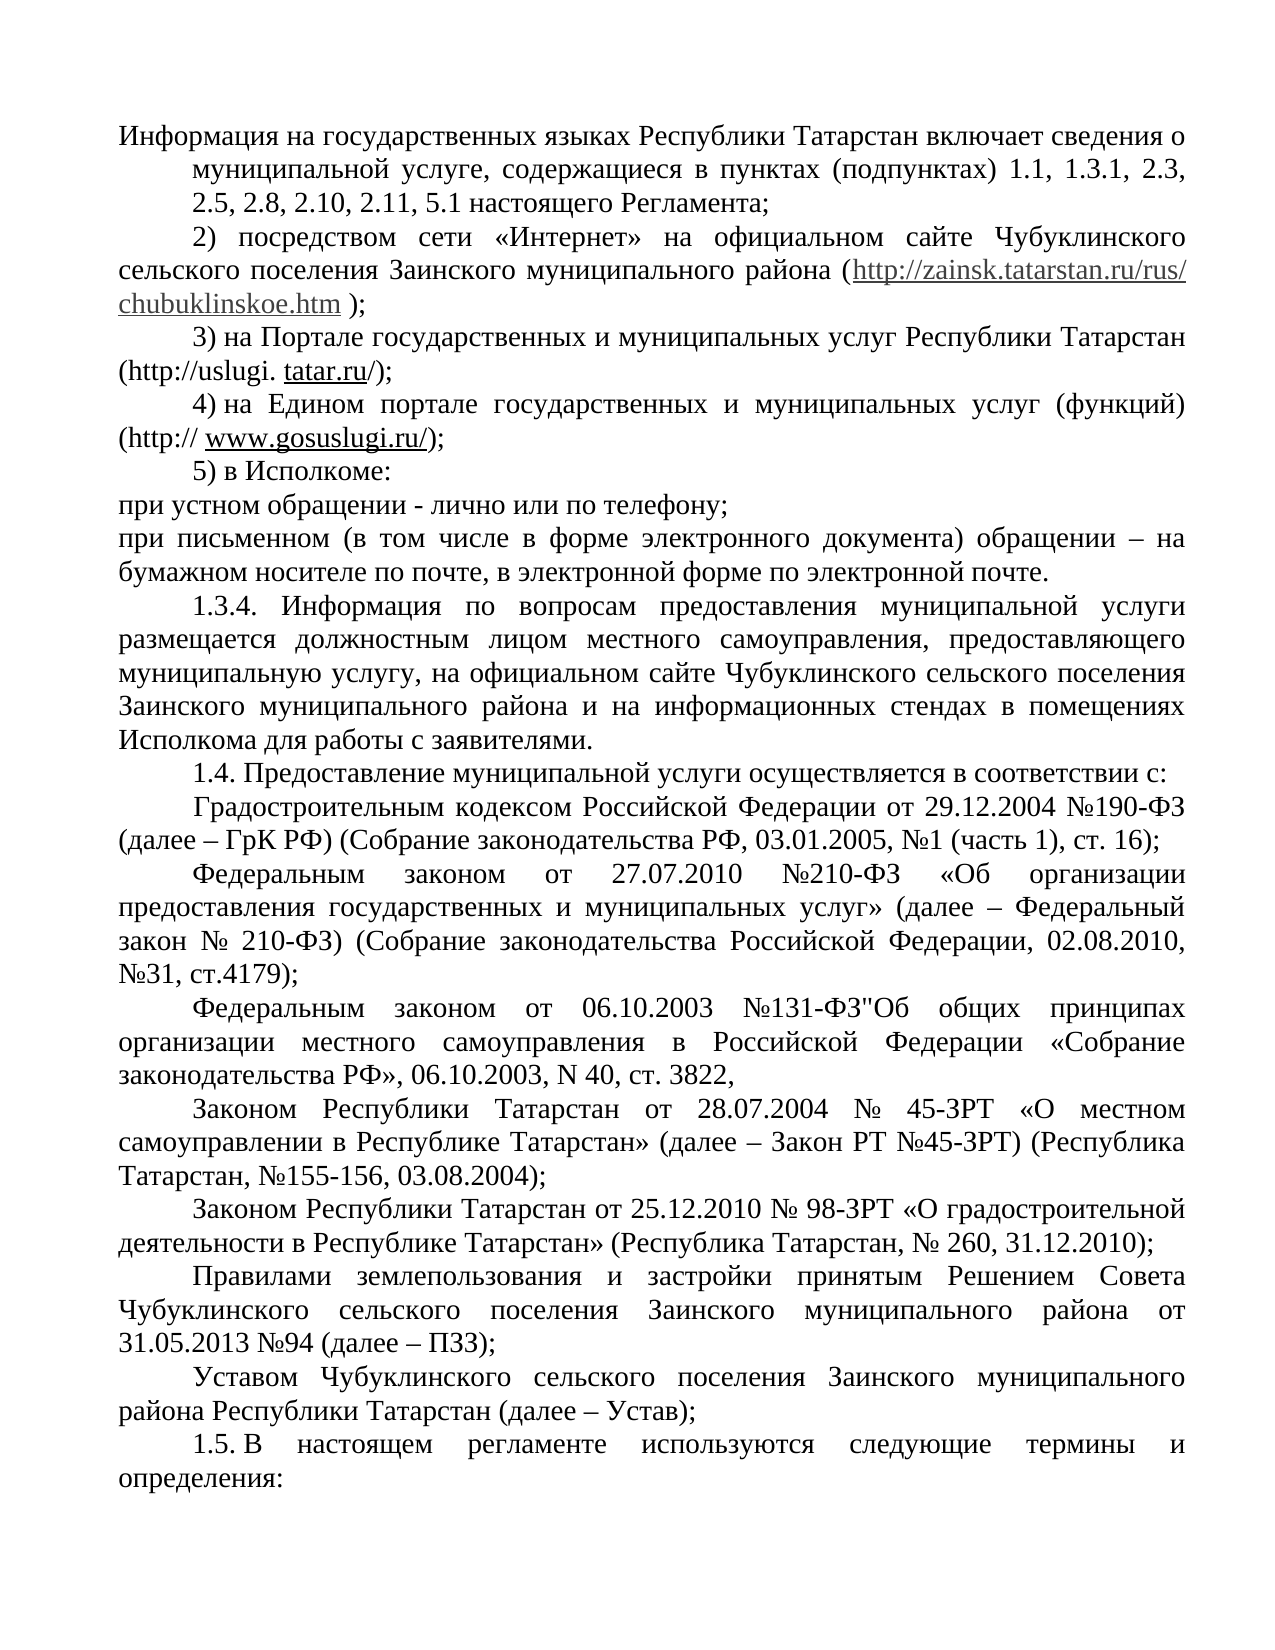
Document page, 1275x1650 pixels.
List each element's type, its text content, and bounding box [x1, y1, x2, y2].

text 1.5. В настоящем регламенте используются следующие термины и определения: [118, 1426, 1186, 1493]
text Федеральным законом от 27.07.2010 №210-ФЗ «Об организации предоставления государственных и муниципальных услуг» (далее – Федеральный закон № 210-ФЗ) (Собрание законодательства Российской Федерации, 02.08.2010, №31, ст.4179); [118, 856, 1186, 990]
text Информация на государственных языках Республики Татарстан включает сведения о муниципальной услуге, содержащиеся в пунктах (подпунктах) 1.1, 1.3.1, 2.3, 2.5, 2.8, 2.10, 2.11, 5.1 настоящего Регламента; [118, 118, 1186, 219]
text Уставом Чубуклинского сельского поселения Заинского муниципального района Республики Татарстан (далее – Устав); [118, 1359, 1186, 1426]
text 4) на Едином портале государственных и муниципальных услуг (функций) (http:// www.gosuslugi.ru/); [118, 386, 1186, 453]
text при устном обращении - лично или по телефону; [118, 487, 1186, 521]
text 2) посредством сети «Интернет» на официальном сайте Чубуклинского сельского поселения Заинского муниципального района (http://zainsk.tatarstan.ru/rus/ chubuklinskoe.htm ); [118, 219, 1186, 319]
text 3) на Портале государственных и муниципальных услуг Республики Татарстан (http://uslugi. tatar.ru/); [118, 319, 1186, 386]
text 5) в Исполкоме: [118, 453, 1186, 487]
text Градостроительным кодексом Российской Федерации от 29.12.2004 №190-ФЗ (далее – ГрК РФ) (Собрание законодательства РФ, 03.01.2005, №1 (часть 1), ст. 16); [118, 789, 1186, 856]
text Законом Республики Татарстан от 25.12.2010 № 98-ЗРТ «О градостроительной деятельности в Республике Татарстан» (Республика Татарстан, № 260, 31.12.2010); [118, 1191, 1186, 1258]
text 1.3.4. Информация по вопросам предоставления муниципальной услуги размещается должностным лицом местного самоуправления, предоставляющего муниципальную услугу, на официальном сайте Чубуклинского сельского поселения Заинского муниципального района и на информационных стендах в помещениях Исполкома для работы с заявителями. [118, 588, 1186, 755]
text Правилами землепользования и застройки принятым Решением Совета Чубуклинского сельского поселения Заинского муниципального района от 31.05.2013 №94 (далее – ПЗЗ); [118, 1258, 1186, 1359]
text Федеральным законом от 06.10.2003 №131-ФЗ"Об общих принципах организации местного самоуправления в Российской Федерации «Собрание законодательства РФ», 06.10.2003, N 40, ст. 3822, [118, 990, 1186, 1091]
text 1.4. Предоставление муниципальной услуги осуществляется в соответствии с: [118, 755, 1186, 789]
text при письменном (в том числе в форме электронного документа) обращении – на бумажном носителе по почте, в электронной форме по электронной почте. [118, 521, 1186, 588]
text Законом Республики Татарстан от 28.07.2004 № 45-ЗРТ «О местном самоуправлении в Республике Татарстан» (далее – Закон РТ №45-ЗРТ) (Республика Татарстан, №155-156, 03.08.2004); [118, 1091, 1186, 1191]
